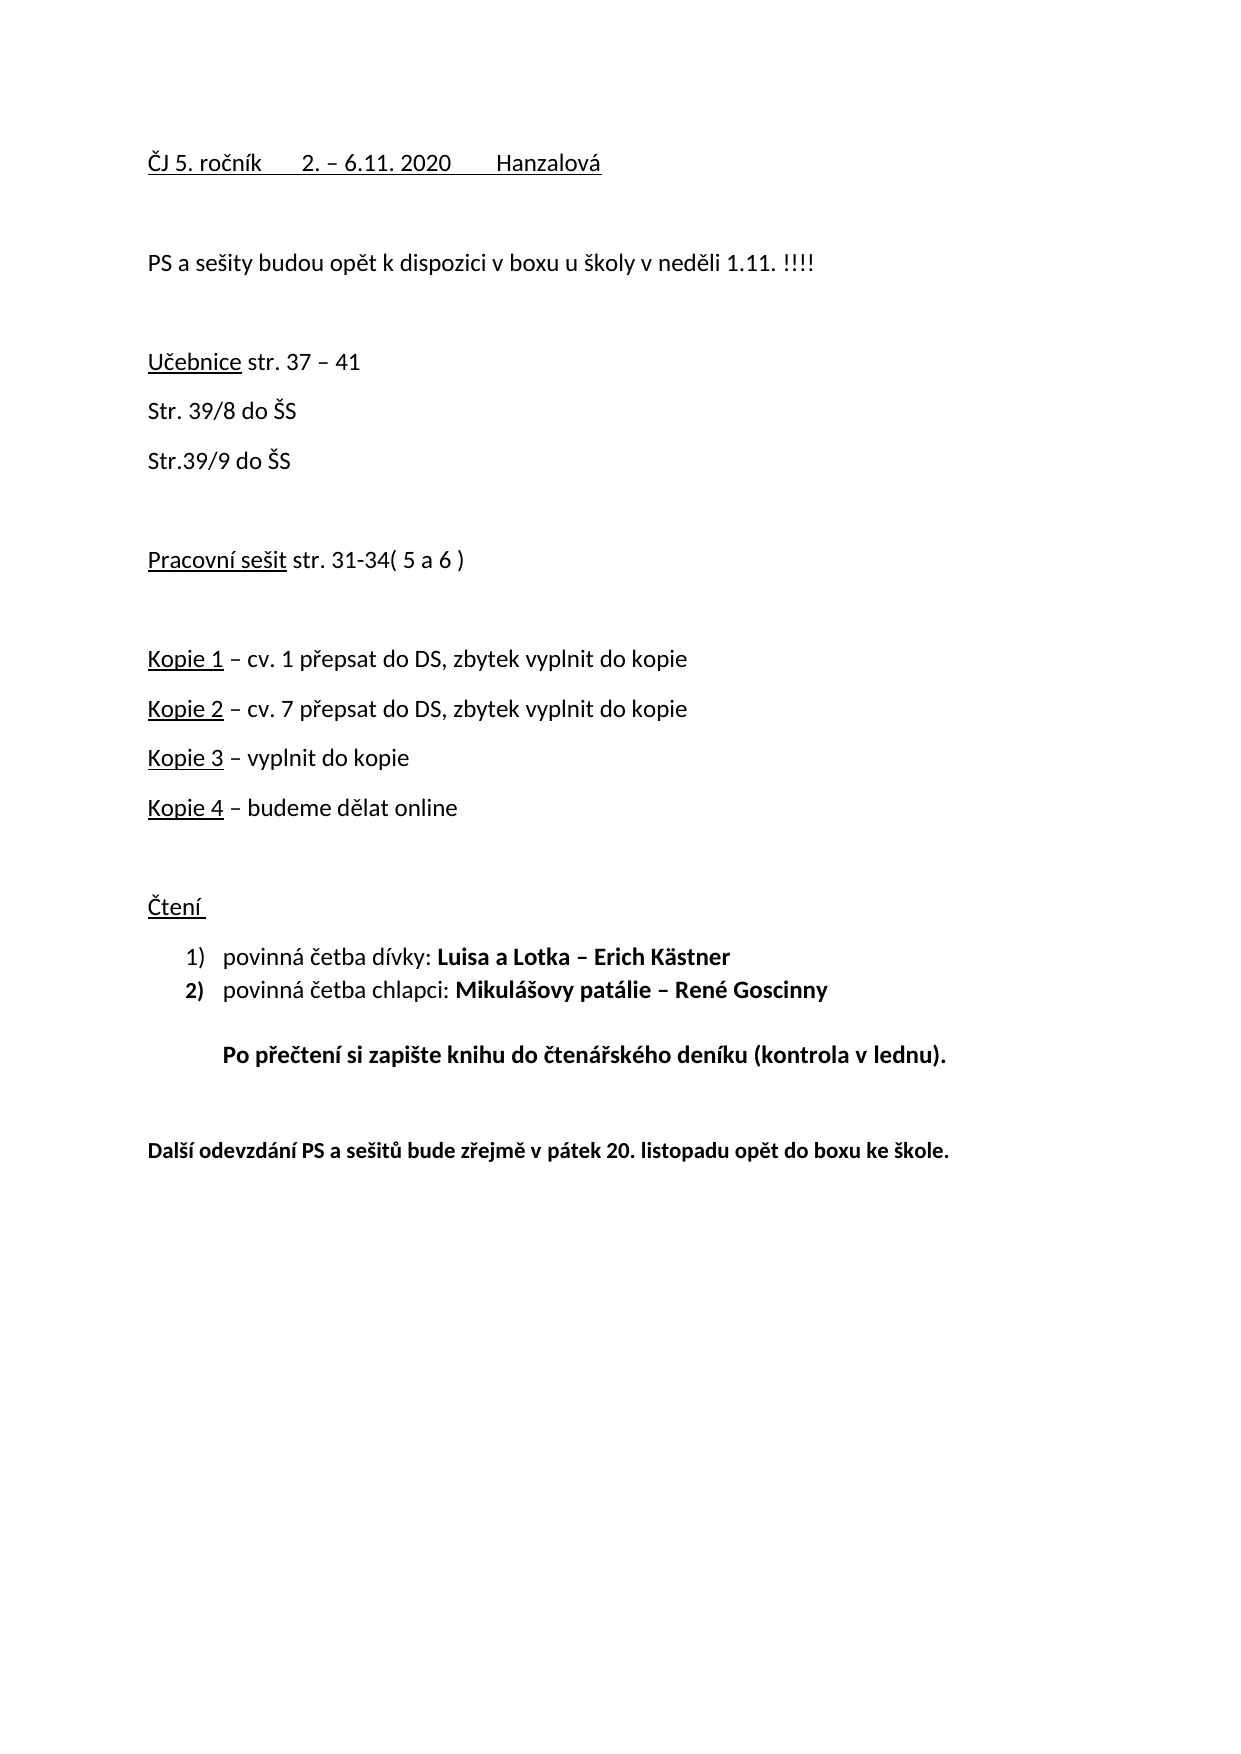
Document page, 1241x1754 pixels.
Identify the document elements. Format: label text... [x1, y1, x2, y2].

text PS a sešity budou opět k dispozici v boxu u školy v neděli 1.11. !!!! [148, 247, 1093, 277]
list povinná četba dívky: Luisa a Lotka – Erich Kästner [185, 941, 1093, 971]
text Kopie 2 – cv. 7 přepsat do DS, zbytek vyplnit do kopie [148, 693, 1093, 723]
list povinná četba chlapci: Mikulášovy patálie – René Goscinny [185, 974, 1093, 1004]
text Kopie 3 – vyplnit do kopie [148, 743, 1093, 773]
text Učebnice str. 37 – 41 [148, 346, 1093, 376]
text ČJ 5. ročník 2. – 6.11. 2020 Hanzalová [148, 148, 1093, 178]
list Po přečtení si zapište knihu do čtenářského deníku (kontrola v lednu). [223, 1040, 1093, 1070]
text Pracovní sešit str. 31-34( 5 a 6 ) [148, 544, 1093, 575]
text Kopie 1 – cv. 1 přepsat do DS, zbytek vyplnit do kopie [148, 643, 1093, 674]
text Kopie 4 – budeme dělat online [148, 792, 1093, 823]
text Str.39/9 do ŠS [148, 445, 1093, 476]
text Další odevzdání PS a sešitů bude zřejmě v pátek 20. listopadu opět do boxu ke škole. [148, 1136, 1093, 1164]
text Str. 39/8 do ŠS [148, 396, 1093, 426]
text Čtení [148, 891, 1093, 922]
